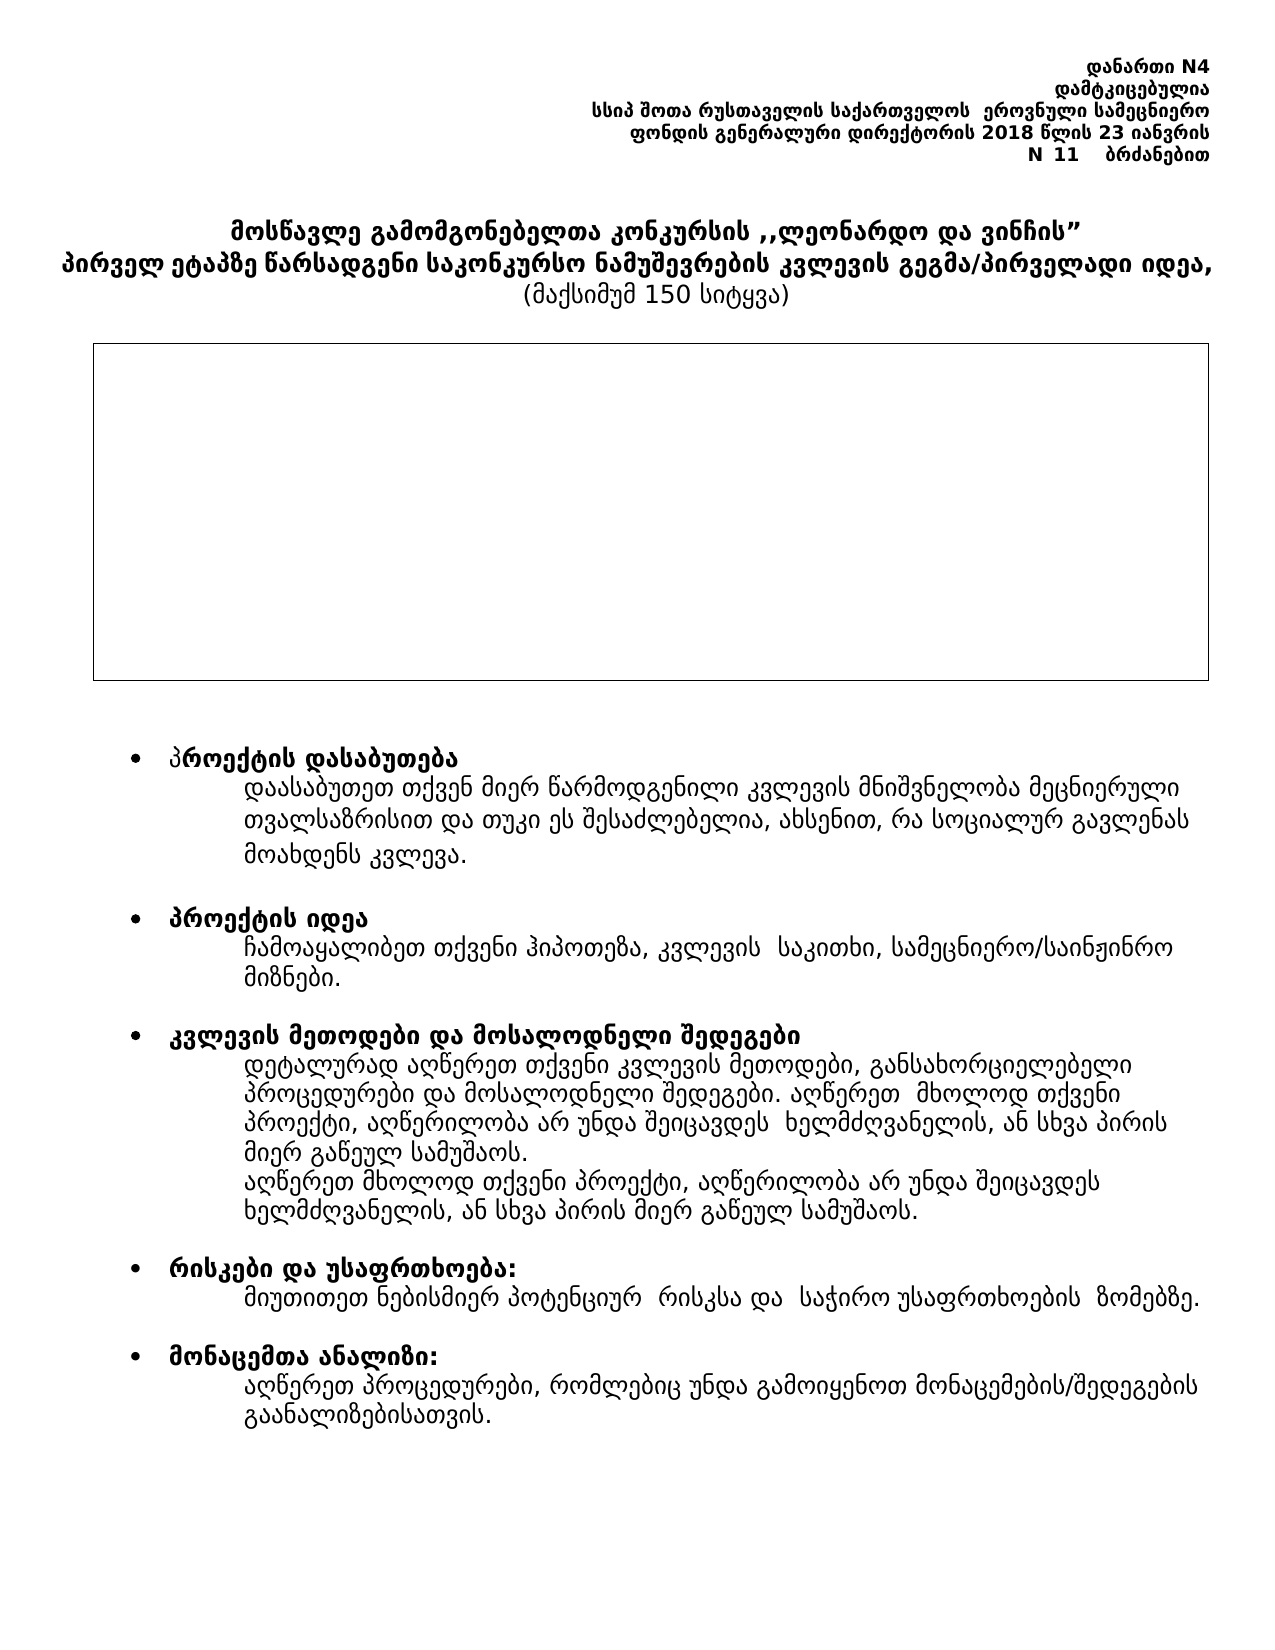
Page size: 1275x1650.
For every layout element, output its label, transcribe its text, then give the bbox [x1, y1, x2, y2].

text დანართი N4 [94, 56, 1210, 78]
list პროექტის დასაბუთება [131, 744, 1219, 773]
text დამტკიცებულია [94, 78, 1210, 100]
list პროექტის იდეა [131, 904, 1219, 933]
list კვლევის მეთოდები და მოსალოდნელი შედეგები [131, 1021, 1219, 1050]
text ფონდის გენერალური დირექტორის 2018 წლის 23 იანვრის [94, 122, 1210, 144]
table_header [94, 344, 1208, 679]
list მონაცემთა ანალიზი: [131, 1342, 1219, 1371]
text პირველ ეტაპზე წარსადგენი საკონკურსო ნამუშევრების კვლევის გეგმა/პირველადი იდეა, [56, 246, 1219, 280]
text N 11 ბრძანებით [94, 144, 1210, 166]
list რისკები და უსაფრთხოება: [131, 1254, 1219, 1283]
list მიუთითეთ ნებისმიერ პოტენციურ რისკსა და საჭირო უსაფრთხოების ზომებზე. [244, 1283, 1219, 1313]
list აღწერეთ მხოლოდ თქვენი პროექტი, აღწერილობა არ უნდა შეიცავდეს ხელმძღვანელის, ან სხვა პირის მიერ გაწეულ სამუშაოს. [244, 1167, 1219, 1225]
list აღწერეთ პროცედურები, რომლებიც უნდა გამოიყენოთ მონაცემების/შედეგების გაანალიზებისათვის. [244, 1371, 1219, 1429]
list ჩამოაყალიბეთ თქვენი ჰიპოთეზა, კვლევის საკითხი, სამეცნიერო/საინჟინრო მიზნები. [244, 933, 1219, 992]
list დეტალურად აღწერეთ თქვენი კვლევის მეთოდები, განსახორციელებელი პროცედურები და მოსალოდნელი შედეგები. აღწერეთ მხოლოდ თქვენი პროექტი, აღწერილობა არ უნდა შეიცავდეს ხელმძღვანელის, ან სხვა პირის მიერ გაწეულ სამუშაოს. [244, 1050, 1219, 1167]
text მოსწავლე გამომგონებელთა კონკურსის ,,ლეონარდო და ვინჩის” [56, 217, 1219, 246]
text სსიპ შოთა რუსთაველის საქართველოს ეროვნული სამეცნიერო [94, 100, 1210, 122]
list დაასაბუთეთ თქვენ მიერ წარმოდგენილი კვლევის მნიშვნელობა მეცნიერული თვალსაზრისით და თუკი ეს შესაძლებელია, ახსენით, რა სოციალურ გავლენას მოახდენს კვლევა. [244, 773, 1219, 870]
text (მაქსიმუმ 150 სიტყვა) [94, 280, 1219, 309]
